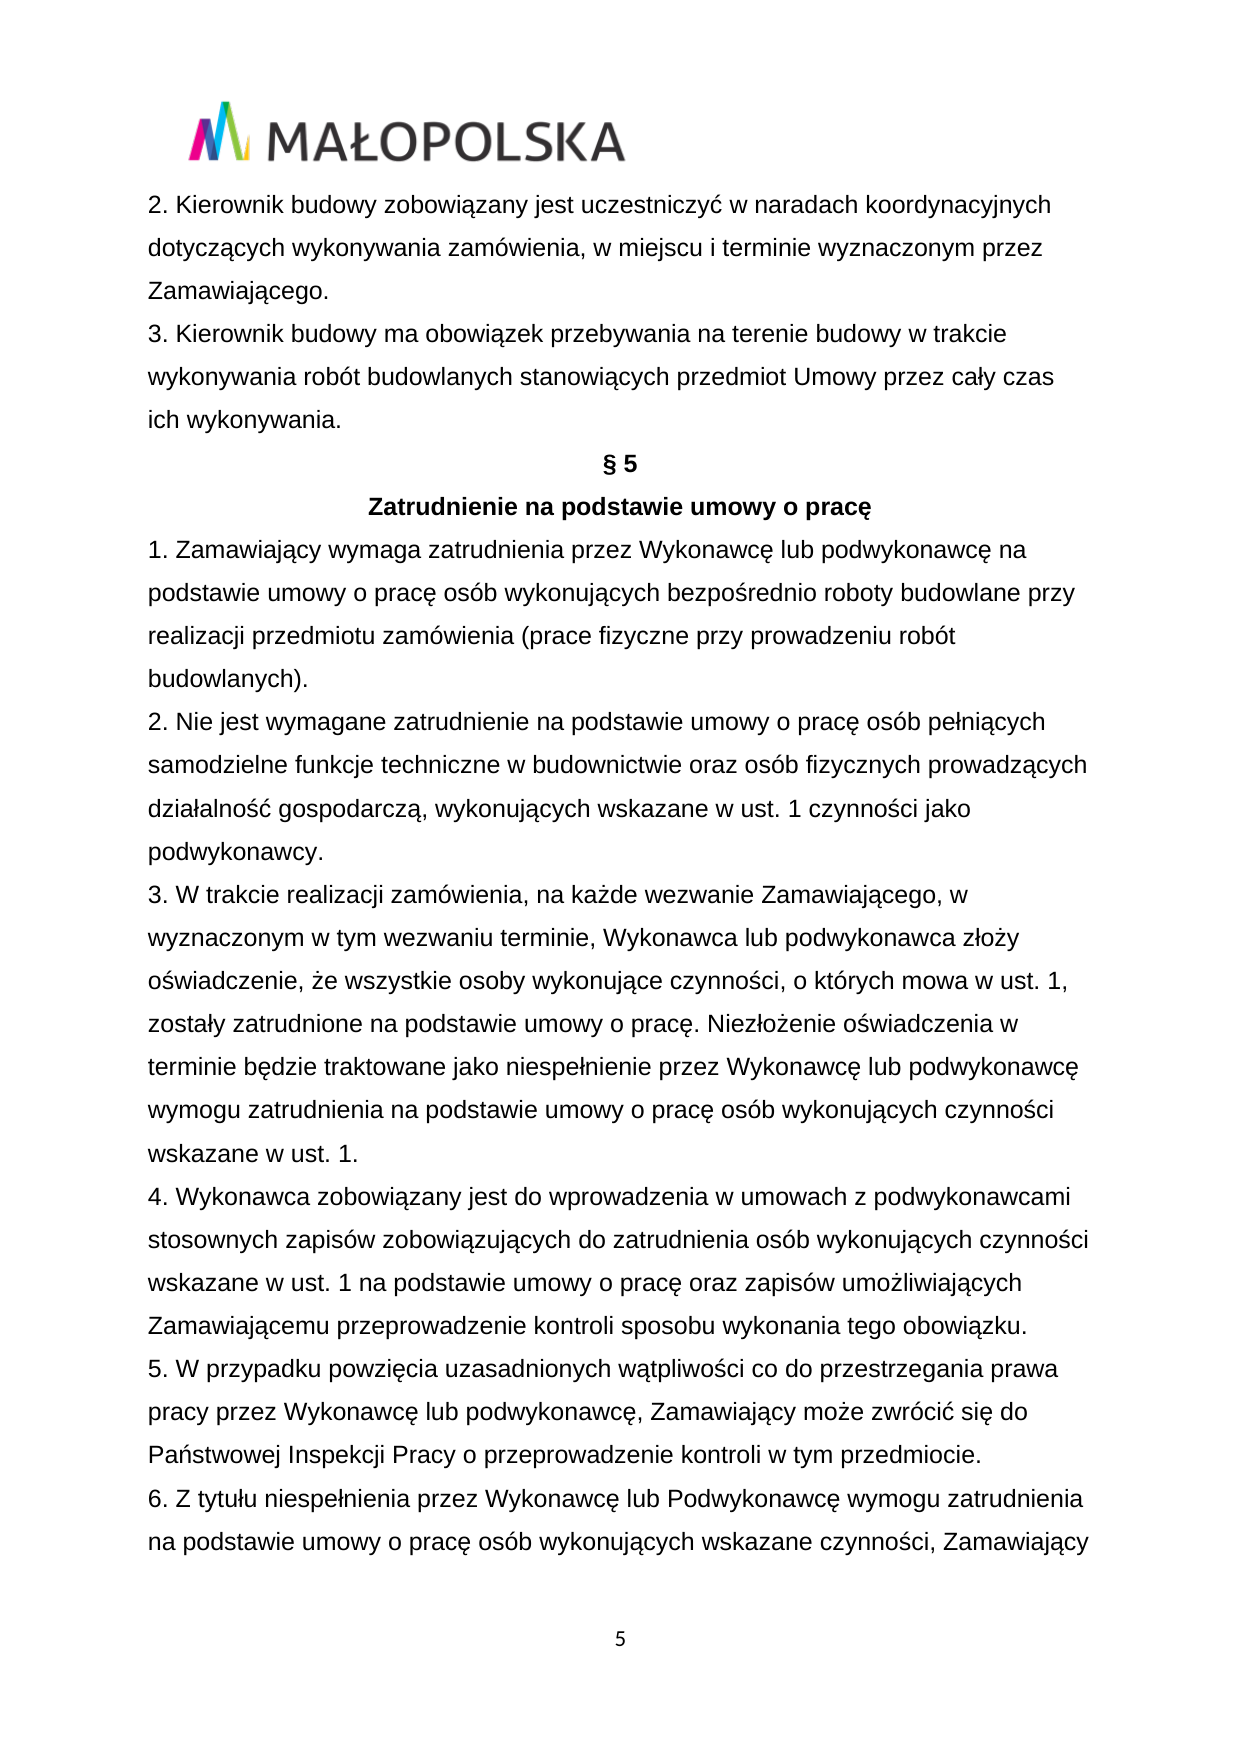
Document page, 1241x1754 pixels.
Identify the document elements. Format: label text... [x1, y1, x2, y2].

text 1. Zamawiający wymaga zatrudnienia przez Wykonawcę lub podwykonawcę na podstawie umowy o pracę osób wykonujących bezpośrednio roboty budowlane przy realizacji przedmiotu zamówienia (prace fizyczne przy prowadzeniu robót budowlanych). [148, 535, 1093, 693]
text 4. Wykonawca zobowiązany jest do wprowadzenia w umowach z podwykonawcami stosownych zapisów zobowiązujących do zatrudnienia osób wykonujących czynności wskazane w ust. 1 na podstawie umowy o pracę oraz zapisów umożliwiających Zamawiającemu przeprowadzenie kontroli sposobu wykonania tego obowiązku. [148, 1182, 1093, 1340]
text § 5 [148, 448, 1093, 477]
text 2. Nie jest wymagane zatrudnienie na podstawie umowy o pracę osób pełniących samodzielne funkcje techniczne w budownictwie oraz osób fizycznych prowadzących działalność gospodarczą, wykonujących wskazane w ust. 1 czynności jako podwykonawcy. [148, 707, 1093, 865]
picture [152, 73, 662, 190]
text 5. W przypadku powzięcia uzasadnionych wątpliwości co do przestrzegania prawa pracy przez Wykonawcę lub podwykonawcę, Zamawiający może zwrócić się do Państwowej Inspekcji Pracy o przeprowadzenie kontroli w tym przedmiocie. [148, 1354, 1093, 1469]
text 2. Kierownik budowy zobowiązany jest uczestniczyć w naradach koordynacyjnych dotyczących wykonywania zamówienia, w miejscu i terminie wyznaczonym przez Zamawiającego. [148, 190, 1093, 305]
text 3. Kierownik budowy ma obowiązek przebywania na terenie budowy w trakcie wykonywania robót budowlanych stanowiących przedmiot Umowy przez cały czas ich wykonywania. [148, 319, 1093, 434]
text Zatrudnienie na podstawie umowy o pracę [148, 492, 1093, 520]
text 3. W trakcie realizacji zamówienia, na każde wezwanie Zamawiającego, w wyznaczonym w tym wezwaniu terminie, Wykonawca lub podwykonawca złoży oświadczenie, że wszystkie osoby wykonujące czynności, o których mowa w ust. 1, zostały zatrudnione na podstawie umowy o pracę. Niezłożenie oświadczenia w terminie będzie traktowane jako niespełnienie przez Wykonawcę lub podwykonawcę wymogu zatrudnienia na podstawie umowy o pracę osób wykonujących czynności wskazane w ust. 1. [148, 880, 1093, 1167]
